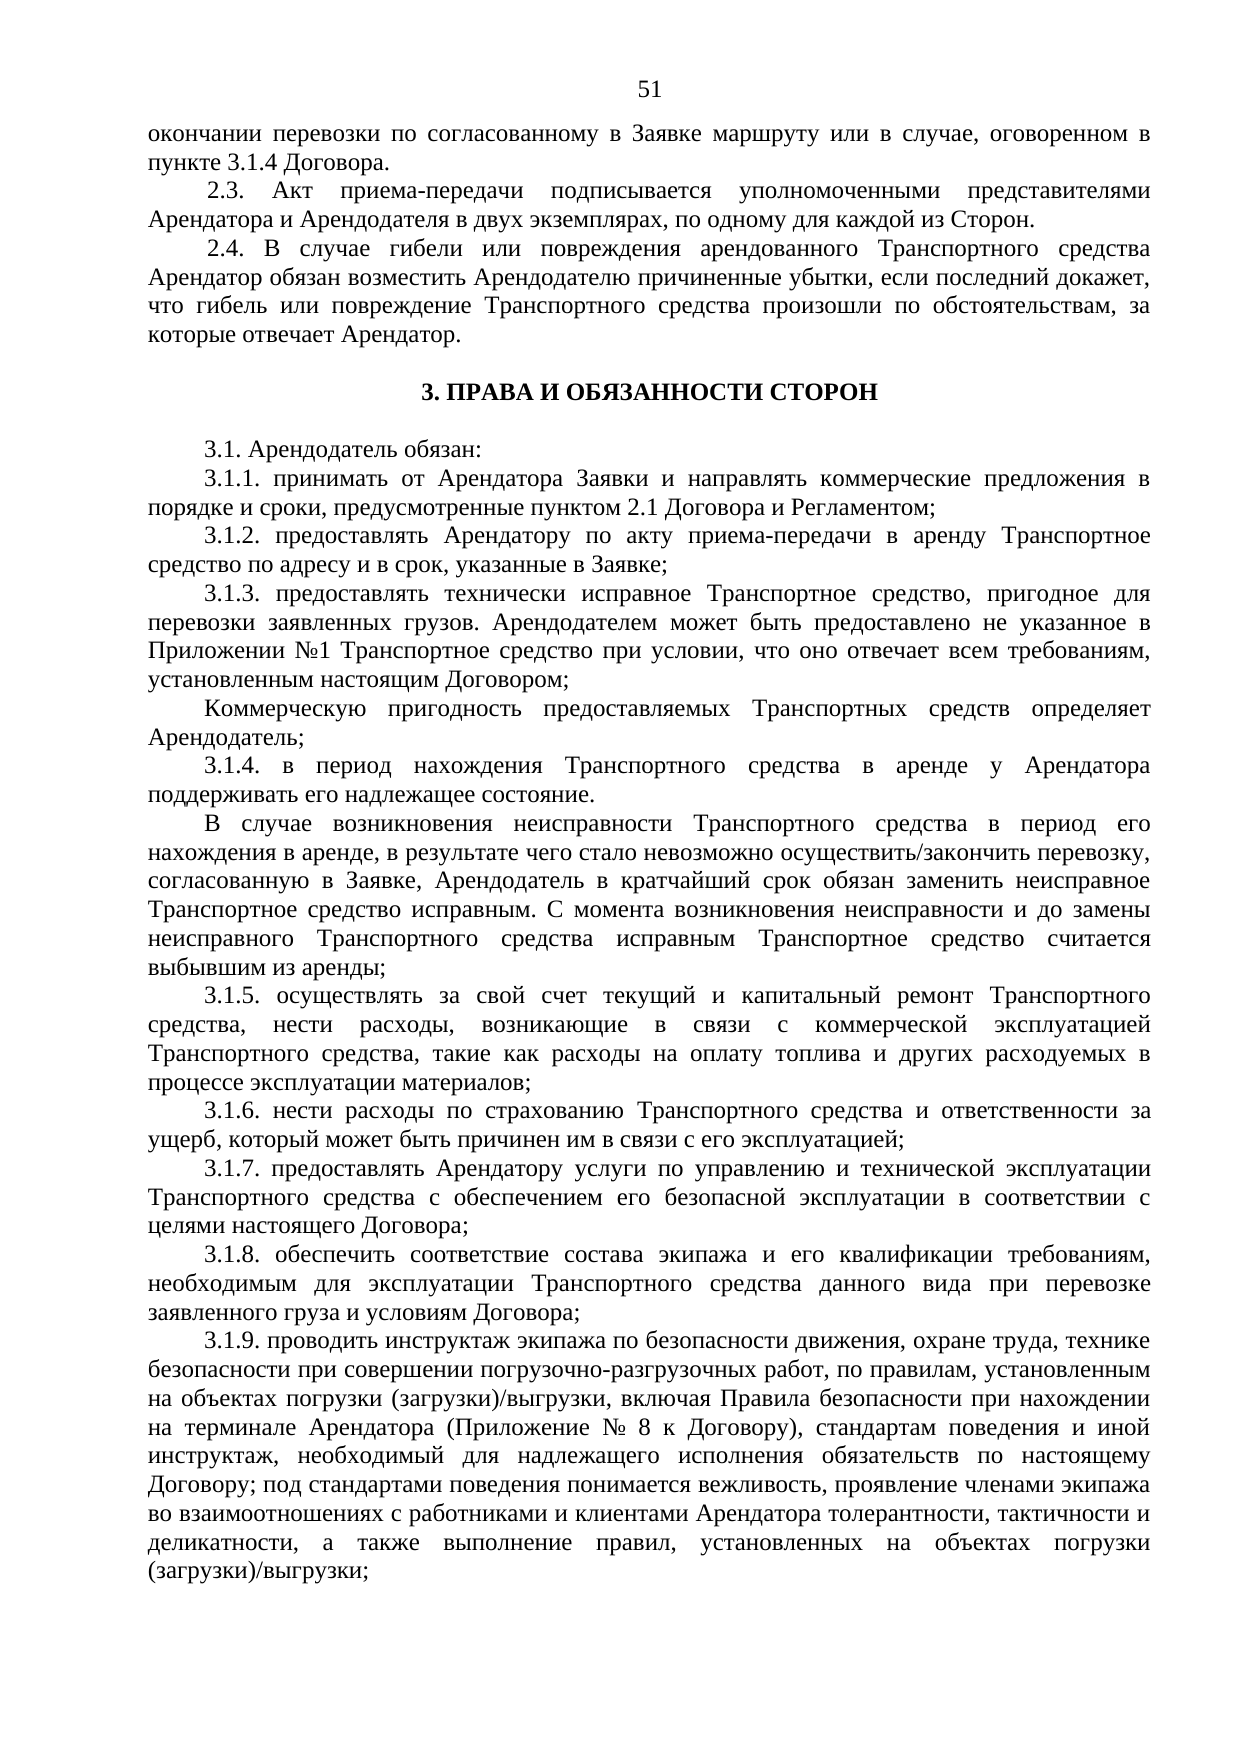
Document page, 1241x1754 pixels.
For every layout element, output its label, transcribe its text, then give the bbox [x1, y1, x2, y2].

text 3.1.6. нести расходы по страхованию Транспортного средства и ответственности за ущерб, который может быть причинен им в связи с его эксплуатацией; [148, 1096, 1152, 1153]
text 3.1.4. в период нахождения Транспортного средства в аренде у Арендатора поддерживать его надлежащее состояние. [148, 751, 1152, 808]
text Коммерческую пригодность предоставляемых Транспортных средств определяет Арендодатель; [148, 693, 1152, 751]
text 3. ПРАВА И ОБЯЗАННОСТИ СТОРОН [148, 377, 1152, 406]
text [148, 118, 1152, 176]
text 3.1.2. предоставлять Арендатору по акту приема-передачи в аренду Транспортное средство по адресу и в срок, указанные в Заявке; [148, 521, 1152, 578]
text 2.3. Акт приема-передачи подписывается уполномоченными представителями Арендатора и Арендодателя в двух экземплярах, по одному для каждой из Сторон. [148, 176, 1152, 233]
text 3.1.1. принимать от Арендатора Заявки и направлять коммерческие предложения в порядке и сроки, предусмотренные пунктом 2.1 Договора и Регламентом; [148, 463, 1152, 521]
text 3.1. Арендодатель обязан: [148, 434, 1152, 463]
text 2.4. В случае гибели или повреждения арендованного Транспортного средства Арендатор обязан возместить Арендодателю причиненные убытки, если последний докажет, что гибель или повреждение Транспортного средства произошли по обстоятельствам, за которые отвечает Арендатор. [148, 233, 1152, 348]
text 3.1.5. осуществлять за свой счет текущий и капитальный ремонт Транспортного средства, нести расходы, возникающие в связи с коммерческой эксплуатацией Транспортного средства, такие как расходы на оплату топлива и других расходуемых в процессе эксплуатации материалов; [148, 981, 1152, 1096]
text 3.1.3. предоставлять технически исправное Транспортное средство, пригодное для перевозки заявленных грузов. Арендодателем может быть предоставлено не указанное в Приложении №1 Транспортное средство при условии, что оно отвечает всем требованиям, установленным настоящим Договором; [148, 578, 1152, 693]
text 3.1.8. обеспечить соответствие состава экипажа и его квалификации требованиям, необходимым для эксплуатации Транспортного средства данного вида при перевозке заявленного груза и условиям Договора; [148, 1239, 1152, 1326]
text 3.1.7. предоставлять Арендатору услуги по управлению и технической эксплуатации Транспортного средства с обеспечением его безопасной эксплуатации в соответствии с целями настоящего Договора; [148, 1153, 1152, 1239]
text В случае возникновения неисправности Транспортного средства в период его нахождения в аренде, в результате чего стало невозможно осуществить/закончить перевозку, согласованную в Заявке, Арендодатель в кратчайший срок обязан заменить неисправное Транспортное средство исправным. С момента возникновения неисправности и до замены неисправного Транспортного средства исправным Транспортное средство считается выбывшим из аренды; [148, 808, 1152, 981]
text 3.1.9. проводить инструктаж экипажа по безопасности движения, охране труда, технике безопасности при совершении погрузочно-разгрузочных работ, по правилам, установленным на объектах погрузки (загрузки)/выгрузки, включая Правила безопасности при нахождении на терминале Арендатора (Приложение № 8 к Договору), стандартам поведения и иной инструктаж, необходимый для надлежащего исполнения обязательств по настоящему Договору; под стандартами поведения понимается вежливость, проявление членами экипажа во взаимоотношениях с работниками и клиентами Арендатора толерантности, тактичности и деликатности, а также выполнение правил, установленных на объектах погрузки (загрузки)/выгрузки; [148, 1326, 1152, 1584]
